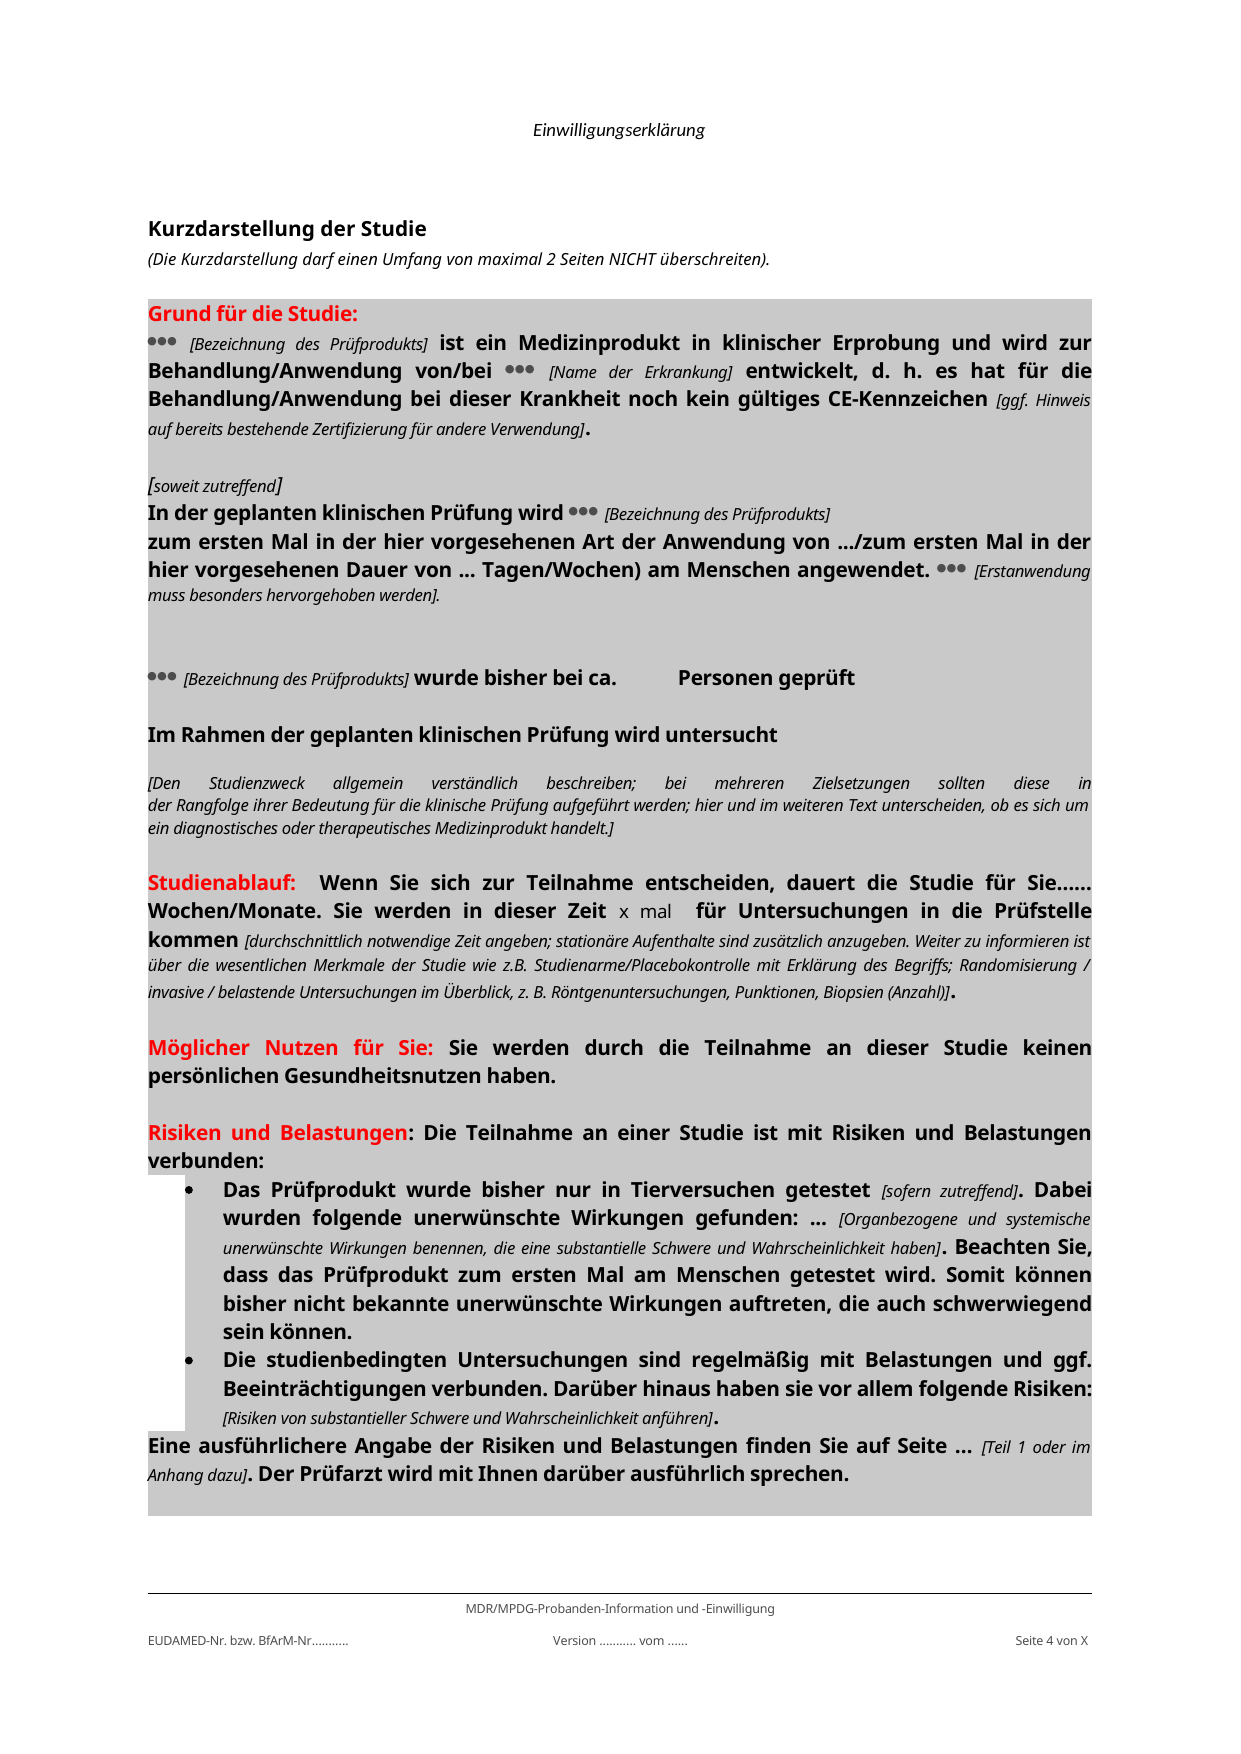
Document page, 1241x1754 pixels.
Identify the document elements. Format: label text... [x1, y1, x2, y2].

text [Bezeichnung des Prüfprodukts] wurde bisher bei ca. Personen geprüft [148, 663, 1092, 692]
text Kurzdarstellung der Studie [148, 214, 1092, 243]
text Eine ausführlichere Angabe der Risiken und Belastungen finden Sie auf Seite … [Teil 1 oder im Anhang dazu]. Der Prüfarzt wird mit Ihnen darüber ausführlich sprechen. [148, 1431, 1092, 1488]
list Die studienbedingten Untersuchungen sind regelmäßig mit Belastungen und ggf. Beeinträchtigungen verbunden. Darüber hinaus haben sie vor allem folgende Risiken: [Risiken von substantieller Schwere und Wahrscheinlichkeit anführen]. [185, 1346, 1092, 1431]
text [Bezeichnung des Prüfprodukts] ist ein Medizinprodukt in klinischer Erprobung und wird zur Behandlung/Anwendung von/bei [Name der Erkrankung] entwickelt, d. h. es hat für die Behandlung/Anwendung bei dieser Krankheit noch kein gültiges CE-Kennzeichen [ggf. Hinweis auf bereits bestehende Zertifizierung für andere Verwendung]. [148, 328, 1092, 441]
text Studienablauf: Wenn Sie sich zur Teilnahme entscheiden, dauert die Studie für Sie…… Wochen/Monate. Sie werden in dieser Zeit x mal für Untersuchungen in die Prüfstelle kommen [durchschnittlich notwendige Zeit angeben; stationäre Aufenthalte sind zusätzlich anzugeben. Weiter zu informieren ist über die wesentlichen Merkmale der Studie wie z.B. Studienarme/Placebokontrolle mit Erklärung des Begriffs; Randomisierung / invasive / belastende Untersuchungen im Überblick, z. B. Röntgenuntersuchungen, Punktionen, Biopsien (Anzahl)]. [148, 868, 1092, 1004]
text zum ersten Mal in der hier vorgesehenen Art der Anwendung von .../zum ersten Mal in der hier vorgesehenen Dauer von ... Tagen/Wochen) am Menschen angewendet. [Erstanwendung muss besonders hervorgehoben werden]. [148, 527, 1092, 606]
text Möglicher Nutzen für Sie: Sie werden durch die Teilnahme an dieser Studie keinen persönlichen Gesundheitsnutzen haben. [148, 1033, 1092, 1089]
text In der geplanten klinischen Prüfung wird [Bezeichnung des Prüfprodukts] [148, 498, 1092, 527]
text Im Rahmen der geplanten klinischen Prüfung wird untersucht [148, 720, 1092, 748]
text [Den Studienzweck allgemein verständlich beschreiben; bei mehreren Zielsetzungen sollten diese in der Rangfolge ihrer Bedeutung für die klinische Prüfung aufgeführt werden; hier und im weiteren Text unterscheiden, ob es sich um ein diagnostisches oder therapeutisches Medizinprodukt handelt.] [148, 771, 1092, 839]
text (Die Kurzdarstellung darf einen Umfang von maximal 2 Seiten NICHT überschreiten). [148, 247, 1092, 270]
text Grund für die Studie: [148, 299, 1092, 328]
text [soweit zutreffend] [148, 470, 1092, 498]
list Das Prüfprodukt wurde bisher nur in Tierversuchen getestet [sofern zutreffend]. Dabei wurden folgende unerwünschte Wirkungen gefunden: ... [Organbezogene und systemische unerwünschte Wirkungen benennen, die eine substantielle Schwere und Wahrscheinlichkeit haben]. Beachten Sie, dass das Prüfprodukt zum ersten Mal am Menschen getestet wird. Somit können bisher nicht bekannte unerwünschte Wirkungen auftreten, die auch schwerwiegend sein können. [185, 1175, 1092, 1346]
text Risiken und Belastungen: Die Teilnahme an einer Studie ist mit Risiken und Belastungen verbunden: [148, 1118, 1092, 1175]
